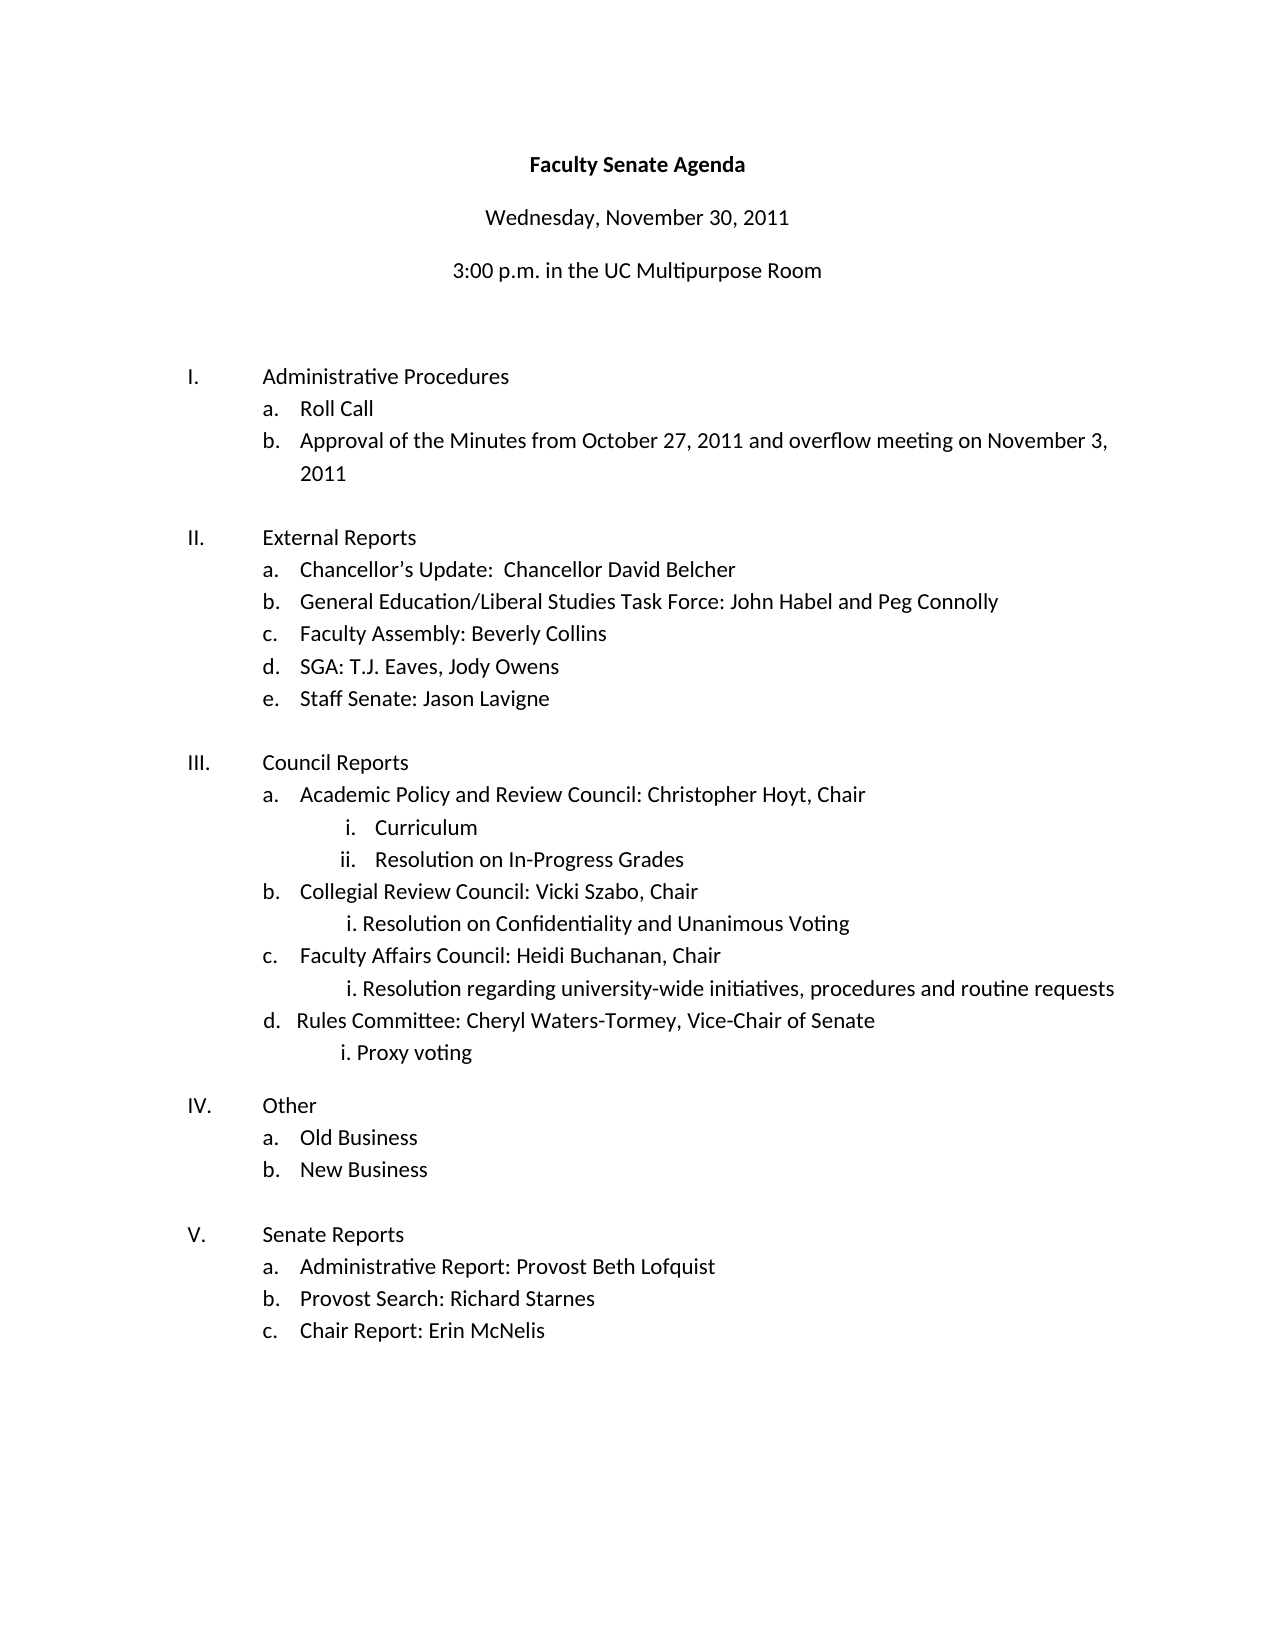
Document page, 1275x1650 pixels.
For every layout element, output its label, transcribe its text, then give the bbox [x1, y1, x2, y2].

list Approval of the Minutes from October 27, 2011 and overflow meeting on November 3, 2011 [262, 426, 1125, 487]
list SGA: T.J. Eaves, Jody Owens [262, 652, 1125, 680]
text Faculty Senate Agenda [150, 150, 1125, 178]
text Wednesday, November 30, 2011 [150, 203, 1125, 231]
list i. Resolution regarding university-wide initiatives, procedures and routine requests [300, 974, 1125, 1002]
list General Education/Liberal Studies Task Force: John Habel and Peg Connolly [262, 587, 1125, 615]
list i. Resolution on Confidentiality and Unanimous Voting [300, 909, 1125, 937]
list Roll Call [262, 394, 1125, 422]
list New Business [262, 1155, 1125, 1183]
list Council Reports [187, 748, 1125, 776]
list Chancellor’s Update: Chancellor David Belcher [262, 555, 1125, 583]
list Collegial Review Council: Vicki Szabo, Chair [262, 877, 1125, 905]
list Academic Policy and Review Council: Christopher Hoyt, Chair [262, 781, 1125, 808]
list Administrative Report: Provost Beth Lofquist [262, 1252, 1125, 1280]
text 3:00 p.m. in the UC Multipurpose Room [150, 256, 1125, 284]
list Chair Report: Erin McNelis [262, 1316, 1125, 1344]
list External Reports [187, 523, 1125, 551]
list Old Business [262, 1123, 1125, 1151]
list Senate Reports [187, 1220, 1125, 1248]
list d. Rules Committee: Cheryl Waters-Tormey, Vice-Chair of Senate [150, 1006, 1125, 1034]
list Resolution on In-Progress Grades [356, 845, 1125, 873]
list Faculty Assembly: Beverly Collins [262, 619, 1125, 648]
list Administrative Procedures [187, 362, 1125, 390]
list Provost Search: Richard Starnes [262, 1284, 1125, 1312]
list Staff Senate: Jason Lavigne [262, 684, 1125, 712]
list Curriculum [356, 813, 1125, 841]
list i. Proxy voting [150, 1038, 1125, 1066]
list Faculty Affairs Council: Heidi Buchanan, Chair [262, 941, 1125, 969]
list Other [187, 1091, 1125, 1119]
